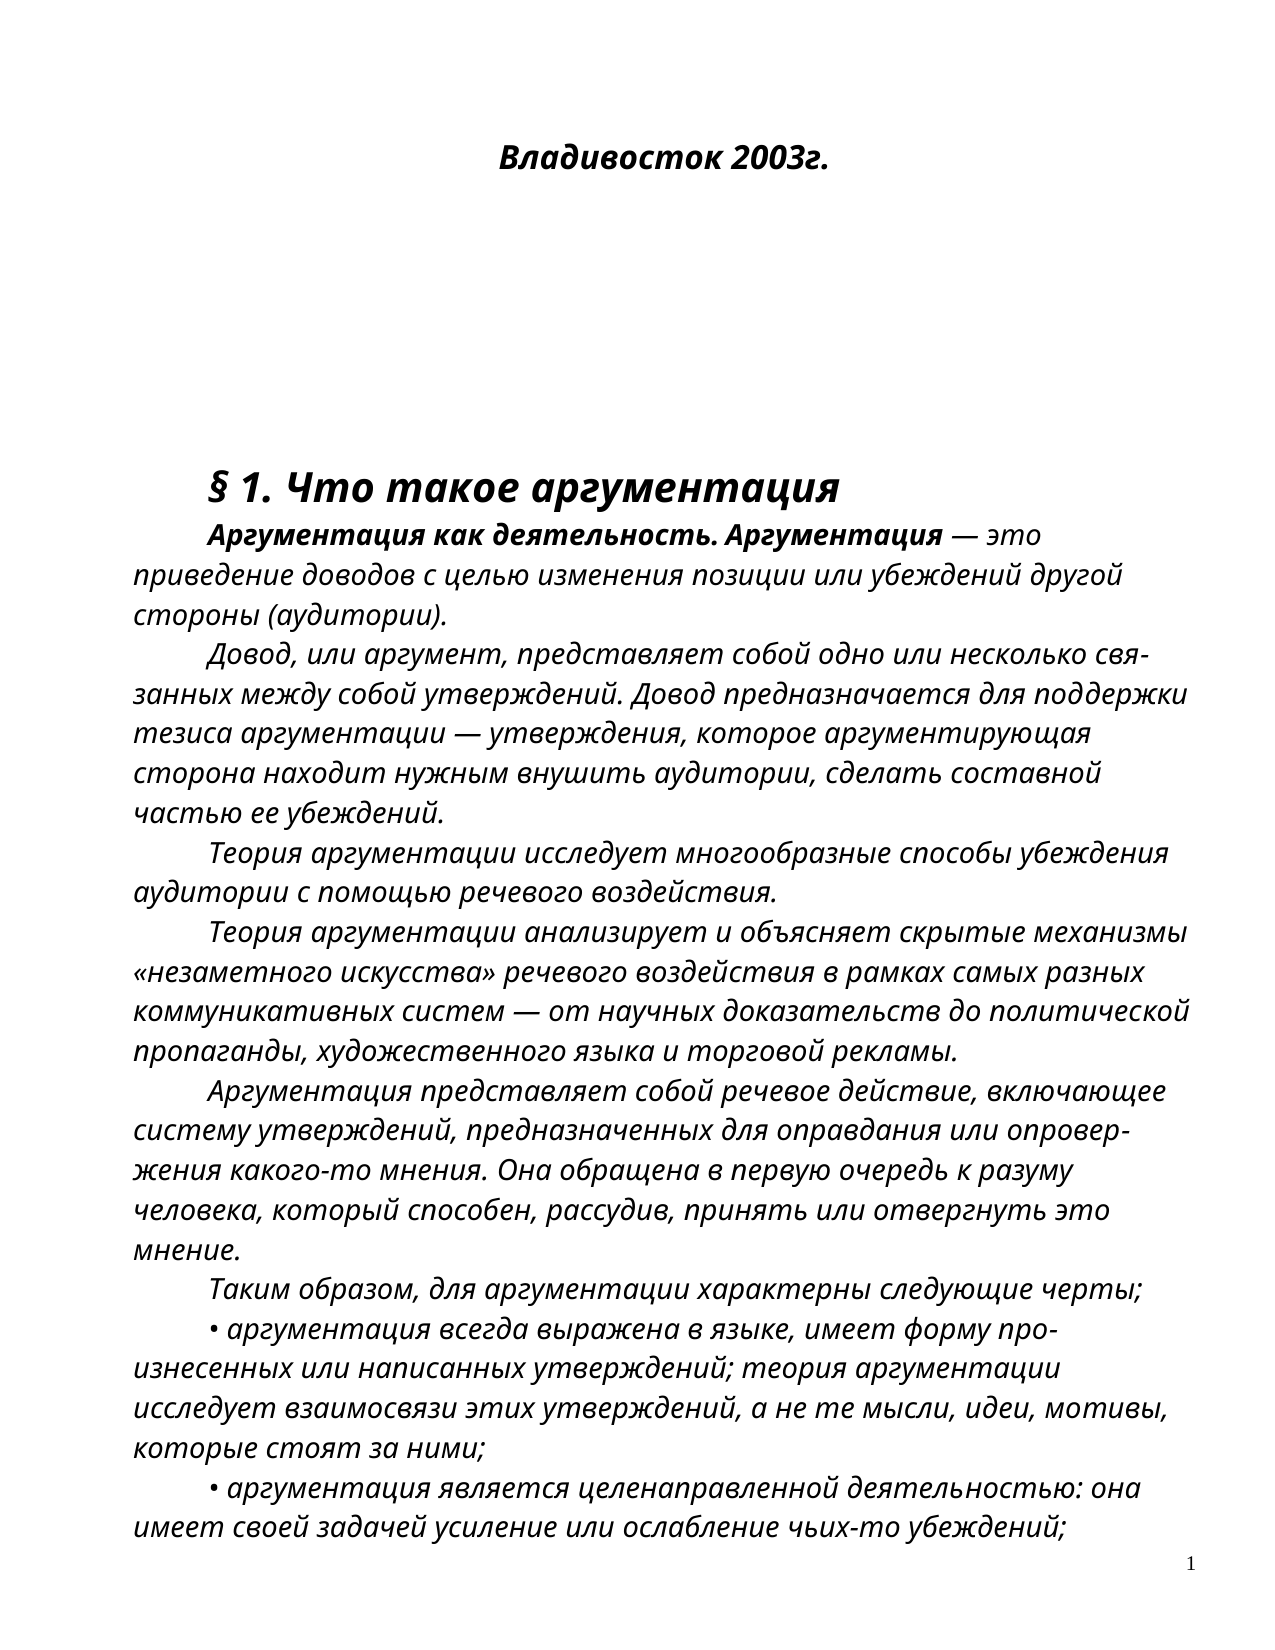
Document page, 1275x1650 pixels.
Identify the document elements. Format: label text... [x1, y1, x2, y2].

text Теория аргументации анализирует и объясняет скрытые механизмы «незаметного искусства» речевого воздействия в рамках самых разных коммуникативных систем — от научных доказательств до политической пропаганды, художественного языка и торговой рекламы. [133, 911, 1196, 1070]
text • аргументация является целенаправленной деятельностью: она имеет своей задачей усиление или ослабление чьих-то убеждений; [133, 1467, 1196, 1546]
text Аргументация представляет собой речевое действие, включающее систему утверждений, предназначенных для оправдания или опровержения какого-то мнения. Она обращена в первую очередь к разуму человека, который способен, рассудив, принять или отвергнуть это мнение. [133, 1070, 1196, 1268]
text Довод, или аргумент, представляет собой одно или несколько связанных между собой утверждений. Довод предназначается для поддержки тезиса аргументации — утверждения, которое аргументирующая сторона находит нужным внушить аудитории, сделать составной частью ее убеждений. [133, 633, 1196, 832]
text Теория аргументации исследует многообразные способы убеждения аудитории с помощью речевого воздействия. [133, 832, 1196, 911]
text Таким образом, для аргументации характерны следующие черты; [133, 1268, 1196, 1308]
text Владивосток 2003г. [133, 134, 1196, 179]
text • аргументация всегда выражена в языке, имеет форму произнесенных или написанных утверждений; теория аргументации исследует взаимосвязи этих утверждений, а не те мысли, идеи, мотивы, которые стоят за ними; [133, 1308, 1196, 1467]
text § 1. Что такое аргументация [133, 458, 1196, 514]
text Аргументация как деятельность. Аргументация — это приведение доводов с целью изменения позиции или убеждений другой стороны (аудитории). [133, 514, 1196, 633]
